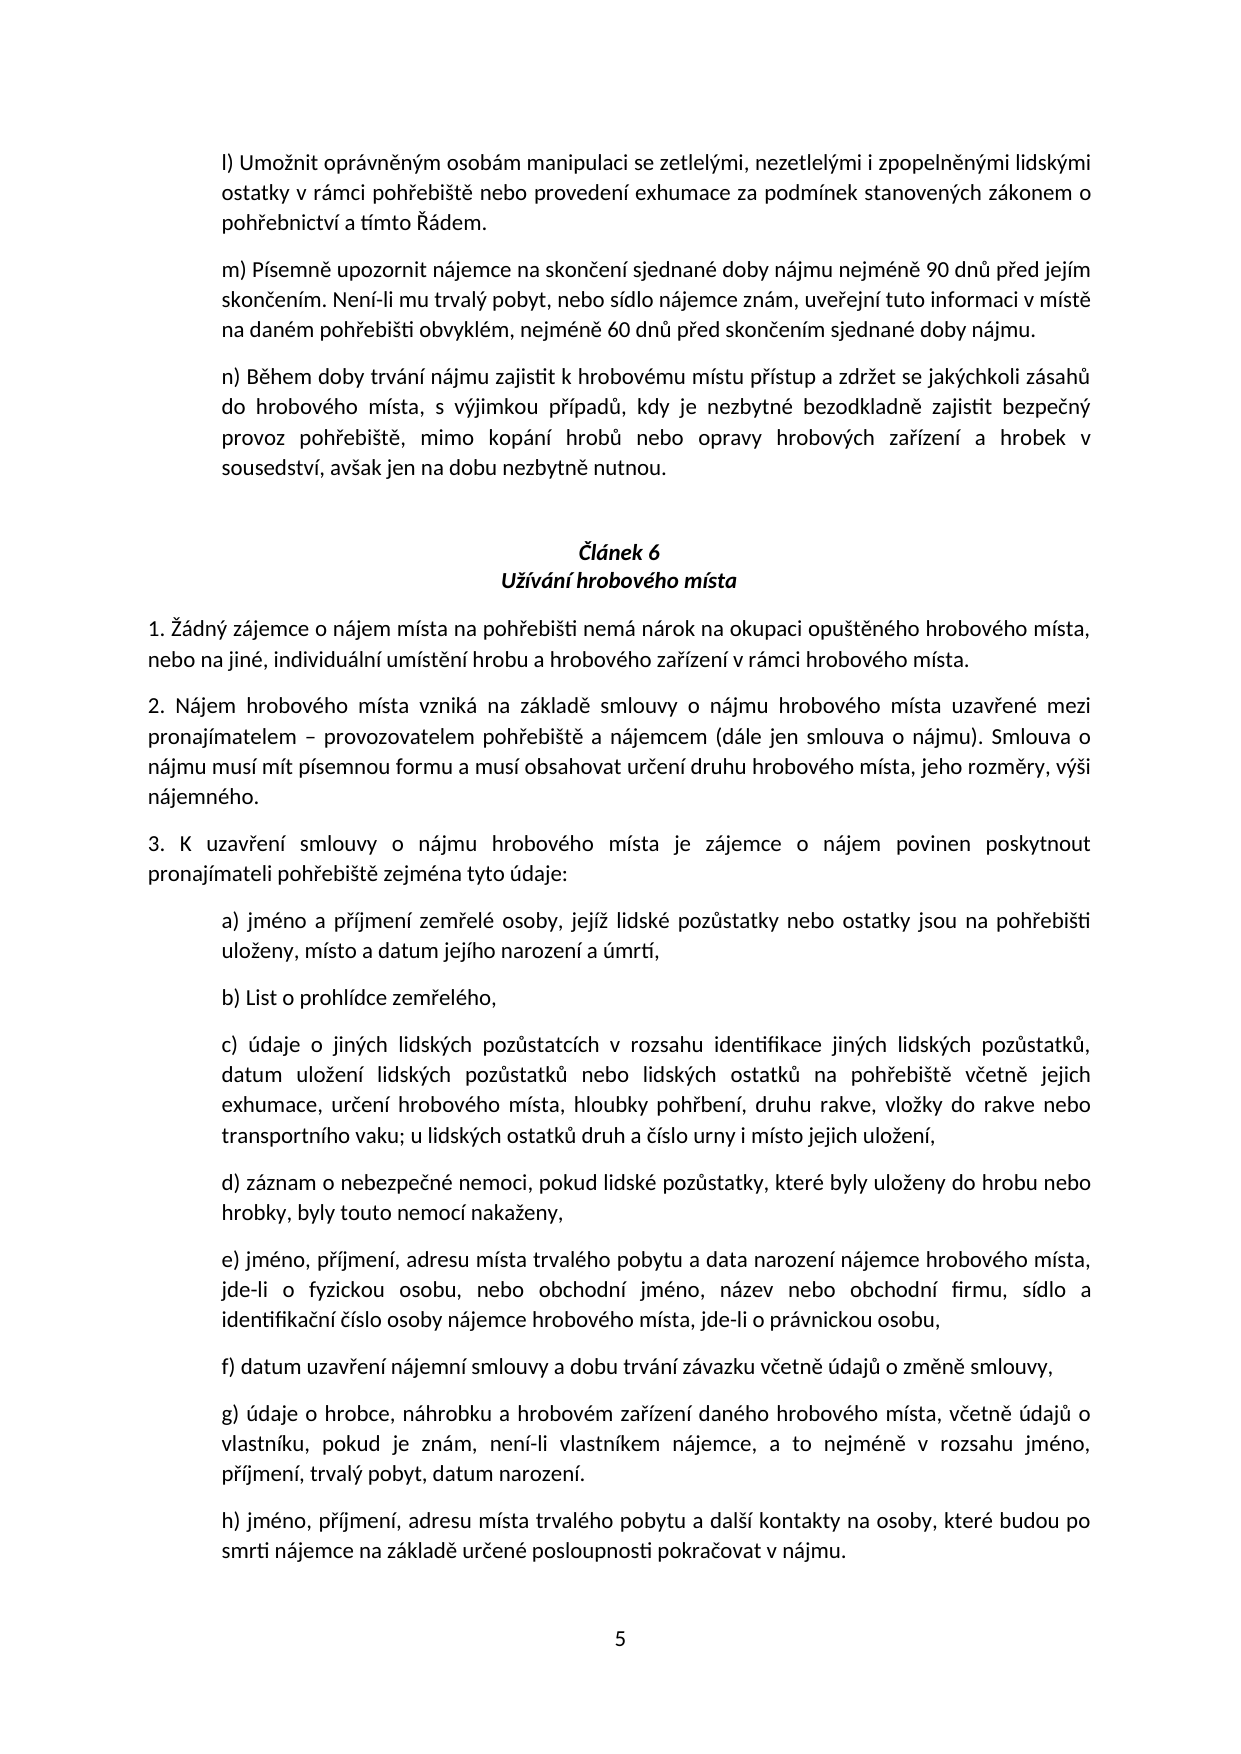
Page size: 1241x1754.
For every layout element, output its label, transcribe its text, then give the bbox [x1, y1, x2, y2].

text h) jméno, příjmení, adresu místa trvalého pobytu a další kontakty na osoby, které budou po smrti nájemce na základě určené posloupnosti pokračovat v nájmu. [221, 1506, 1093, 1564]
text l) Umožnit oprávněným osobám manipulaci se zetlelými, nezetlelými i zpopelněnými lidskými ostatky v rámci pohřebiště nebo provedení exhumace za podmínek stanovených zákonem o pohřebnictví a tímto Řádem. [221, 148, 1093, 236]
text 2. Nájem hrobového místa vzniká na základě smlouvy o nájmu hrobového místa uzavřené mezi pronajímatelem – provozovatelem pohřebiště a nájemcem (dále jen smlouva o nájmu). Smlouva o nájmu musí mít písemnou formu a musí obsahovat určení druhu hrobového místa, jeho rozměry, výši nájemného. [148, 692, 1093, 810]
text 1. Žádný zájemce o nájem místa na pohřebišti nemá nárok na okupaci opuštěného hrobového místa, nebo na jiné, individuální umístění hrobu a hrobového zařízení v rámci hrobového místa. [148, 614, 1093, 673]
text e) jméno, příjmení, adresu místa trvalého pobytu a data narození nájemce hrobového místa, jde-li o fyzickou osobu, nebo obchodní jméno, název nebo obchodní firmu, sídlo a identifikační číslo osoby nájemce hrobového místa, jde-li o právnickou osobu, [221, 1245, 1093, 1333]
text m) Písemně upozornit nájemce na skončení sjednané doby nájmu nejméně 90 dnů před jejím skončením. Není-li mu trvalý pobyt, nebo sídlo nájemce znám, uveřejní tuto informaci v místě na daném pohřebišti obvyklém, nejméně 60 dnů před skončením sjednané doby nájmu. [221, 255, 1093, 343]
text n) Během doby trvání nájmu zajistit k hrobovému místu přístup a zdržet se jakýchkoli zásahů do hrobového místa, s výjimkou případů, kdy je nezbytné bezodkladně zajistit bezpečný provoz pohřebiště, mimo kopání hrobů nebo opravy hrobových zařízení a hrobek v sousedství, avšak jen na dobu nezbytně nutnou. [221, 362, 1093, 481]
text Článek 6 [148, 538, 1093, 566]
text c) údaje o jiných lidských pozůstatcích v rozsahu identifikace jiných lidských pozůstatků, datum uložení lidských pozůstatků nebo lidských ostatků na pohřebiště včetně jejich exhumace, určení hrobového místa, hloubky pohřbení, druhu rakve, vložky do rakve nebo transportního vaku; u lidských ostatků druh a číslo urny i místo jejich uložení, [221, 1030, 1093, 1149]
text 3. K uzavření smlouvy o nájmu hrobového místa je zájemce o nájem povinen poskytnout pronajímateli pohřebiště zejména tyto údaje: [148, 829, 1093, 887]
text b) List o prohlídce zemřelého, [148, 983, 1093, 1011]
text f) datum uzavření nájemní smlouvy a dobu trvání závazku včetně údajů o změně smlouvy, [148, 1352, 1093, 1380]
text g) údaje o hrobce, náhrobku a hrobovém zařízení daného hrobového místa, včetně údajů o vlastníku, pokud je znám, není-li vlastníkem nájemce, a to nejméně v rozsahu jméno, příjmení, trvalý pobyt, datum narození. [221, 1399, 1093, 1487]
text Užívání hrobového místa [148, 566, 1093, 594]
text a) jméno a příjmení zemřelé osoby, jejíž lidské pozůstatky nebo ostatky jsou na pohřebišti uloženy, místo a datum jejího narození a úmrtí, [221, 906, 1093, 964]
text d) záznam o nebezpečné nemoci, pokud lidské pozůstatky, které byly uloženy do hrobu nebo hrobky, byly touto nemocí nakaženy, [221, 1168, 1093, 1226]
